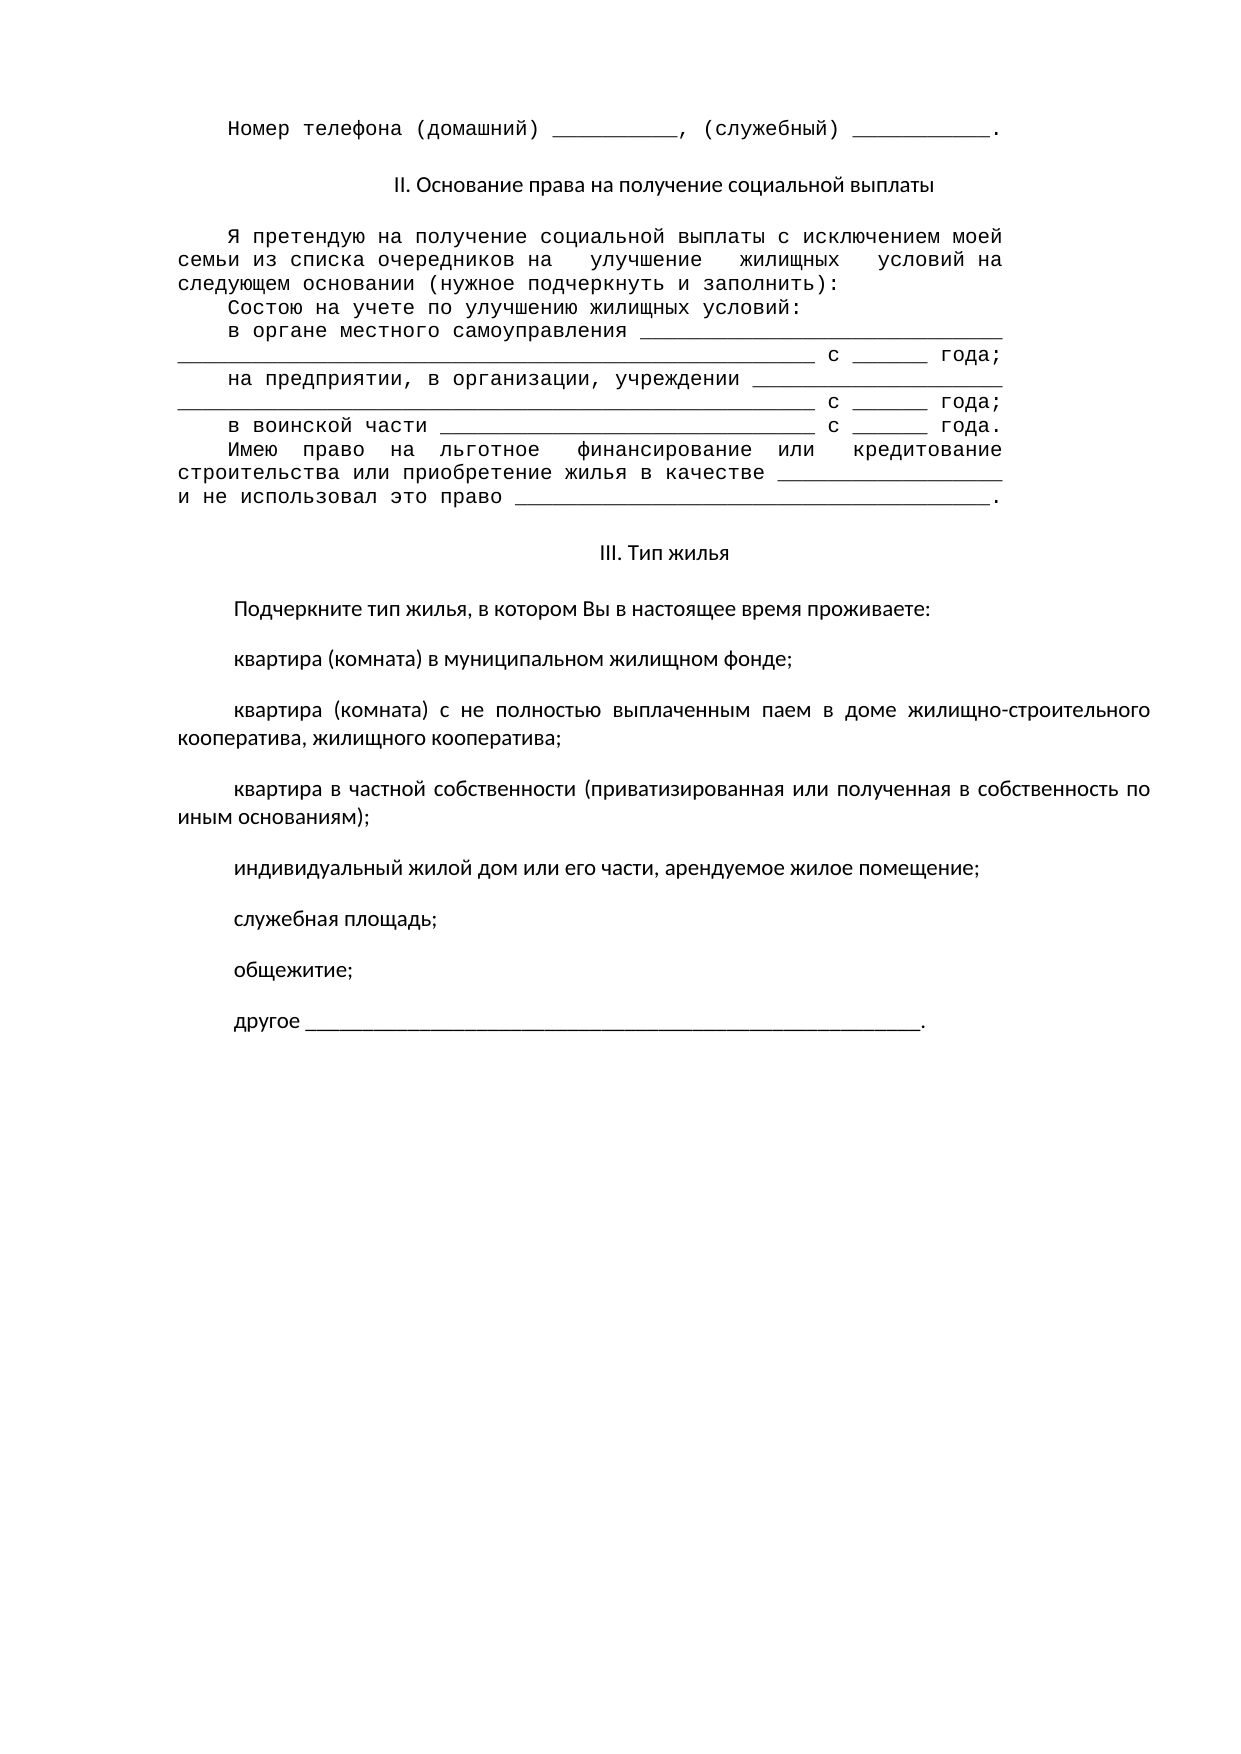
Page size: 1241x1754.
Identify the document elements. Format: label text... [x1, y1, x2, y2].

text общежитие; [177, 955, 1152, 983]
text следующем основании (нужное подчеркнуть и заполнить): [177, 273, 1152, 297]
text Я претендую на получение социальной выплаты с исключением моей [177, 226, 1152, 249]
text Состою на учете по улучшению жилищных условий: [177, 297, 1152, 320]
text на предприятии, в организации, учреждении ____________________ [177, 368, 1152, 391]
text Имею право на льготное финансирование или кредитование [177, 439, 1152, 462]
text ___________________________________________________ с ______ года; [177, 391, 1152, 415]
text индивидуальный жилой дом или его части, арендуемое жилое помещение; [177, 853, 1152, 881]
text II. Основание права на получение социальной выплаты [177, 170, 1152, 198]
text в органе местного самоуправления _____________________________ [177, 320, 1152, 344]
text в воинской части ______________________________ с ______ года. [177, 415, 1152, 439]
text строительства или приобретение жилья в качестве __________________ [177, 462, 1152, 486]
text квартира (комната) в муниципальном жилищном фонде; [177, 644, 1152, 673]
text Подчеркните тип жилья, в котором Вы в настоящее время проживаете: [177, 594, 1152, 622]
text семьи из списка очередников на улучшение жилищных условий на [177, 249, 1152, 273]
text квартира (комната) с не полностью выплаченным паем в доме жилищно-строительного кооператива, жилищного кооператива; [177, 696, 1152, 752]
text ___________________________________________________ с ______ года; [177, 344, 1152, 368]
text и не использовал это право ______________________________________. [177, 486, 1152, 509]
text квартира в частной собственности (приватизированная или полученная в собственность по иным основаниям); [177, 774, 1152, 831]
text Номер телефона (домашний) __________, (служебный) ___________. [177, 118, 1152, 142]
text другое ______________________________________________________. [177, 1006, 1152, 1034]
text служебная площадь; [177, 904, 1152, 932]
text III. Тип жилья [177, 538, 1152, 566]
